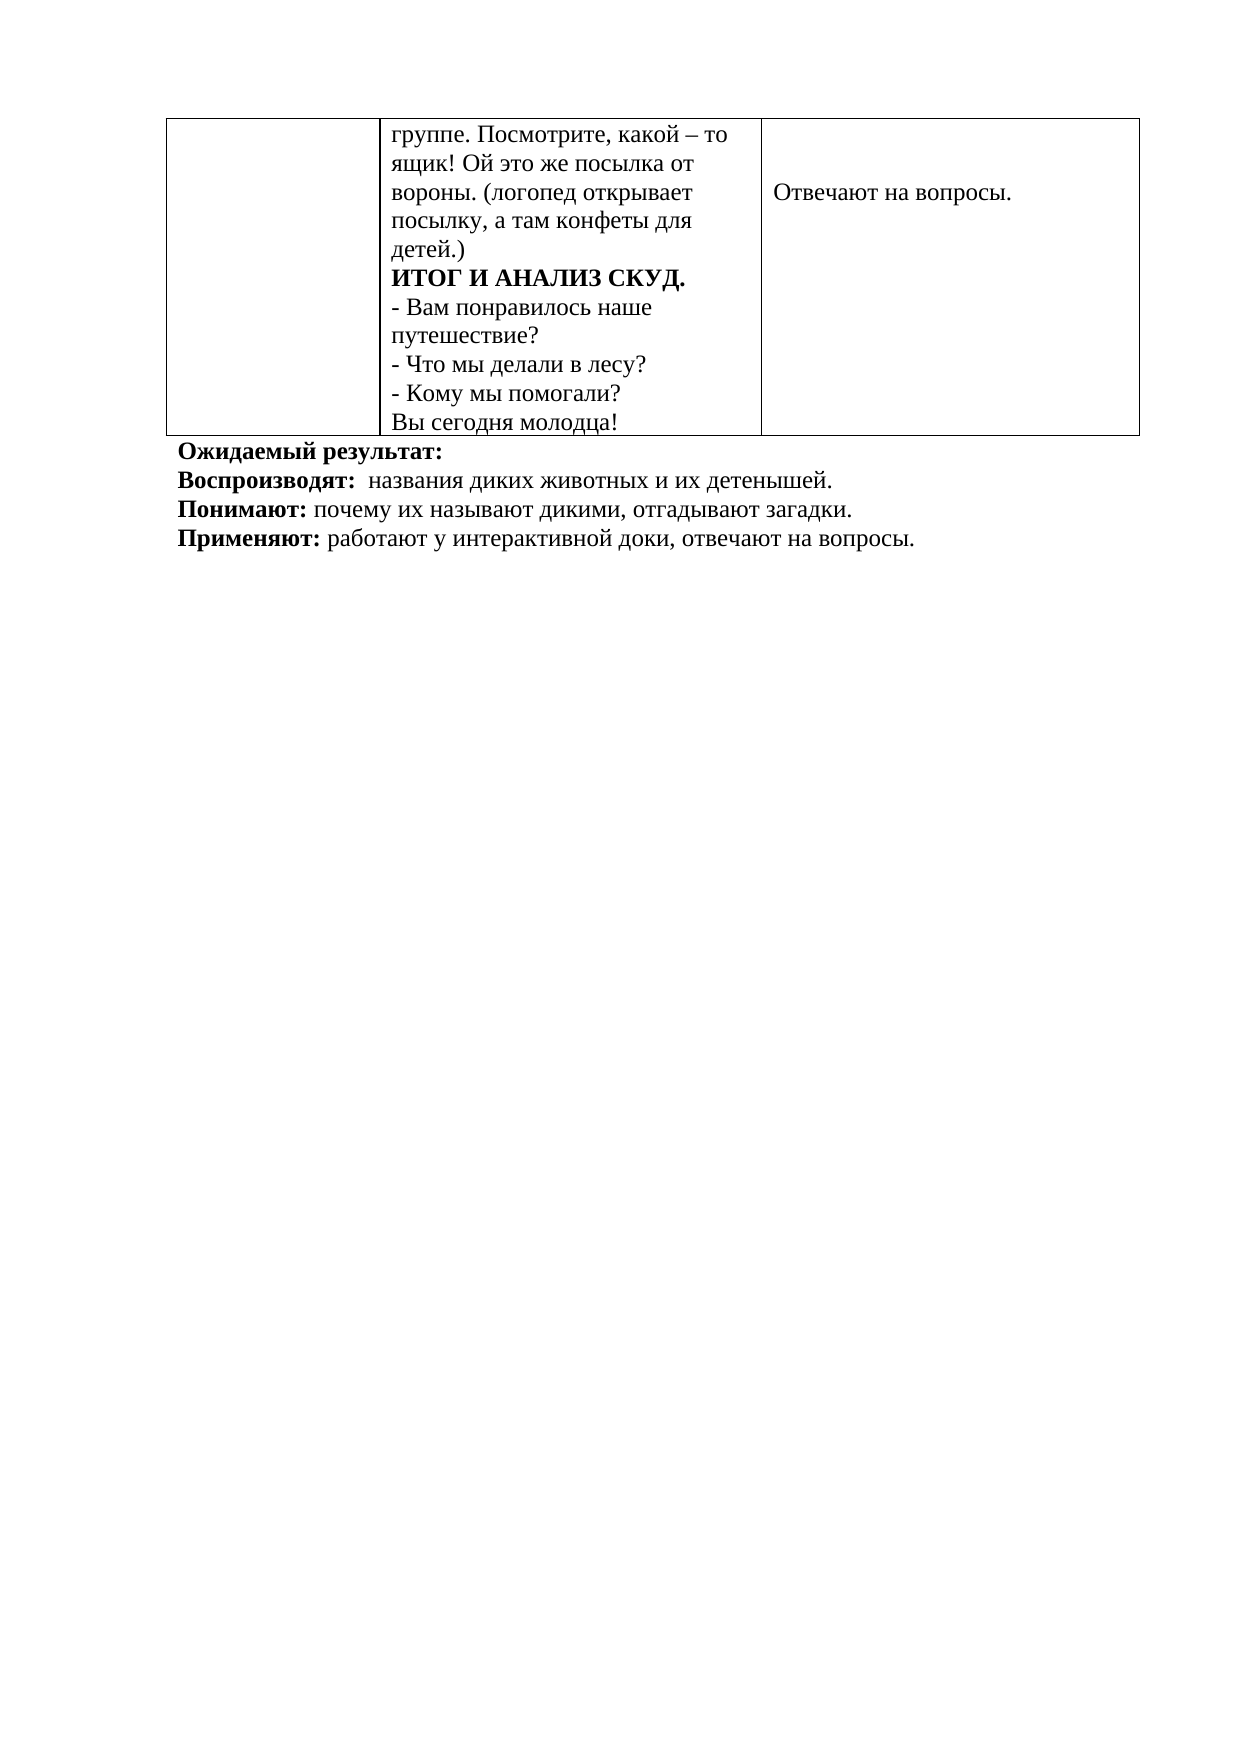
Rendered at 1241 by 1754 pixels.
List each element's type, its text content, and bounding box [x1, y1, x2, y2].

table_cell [381, 119, 761, 435]
text Воспроизводят: названия диких животных и их детенышей. [177, 465, 1152, 494]
text Ожидаемый результат: [177, 436, 1152, 465]
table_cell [167, 119, 379, 435]
text Понимают: почему их называют дикими, отгадывают загадки. [177, 494, 1152, 523]
text Применяют: работают у интерактивной доки, отвечают на вопросы. [177, 523, 1152, 551]
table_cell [762, 119, 1139, 435]
